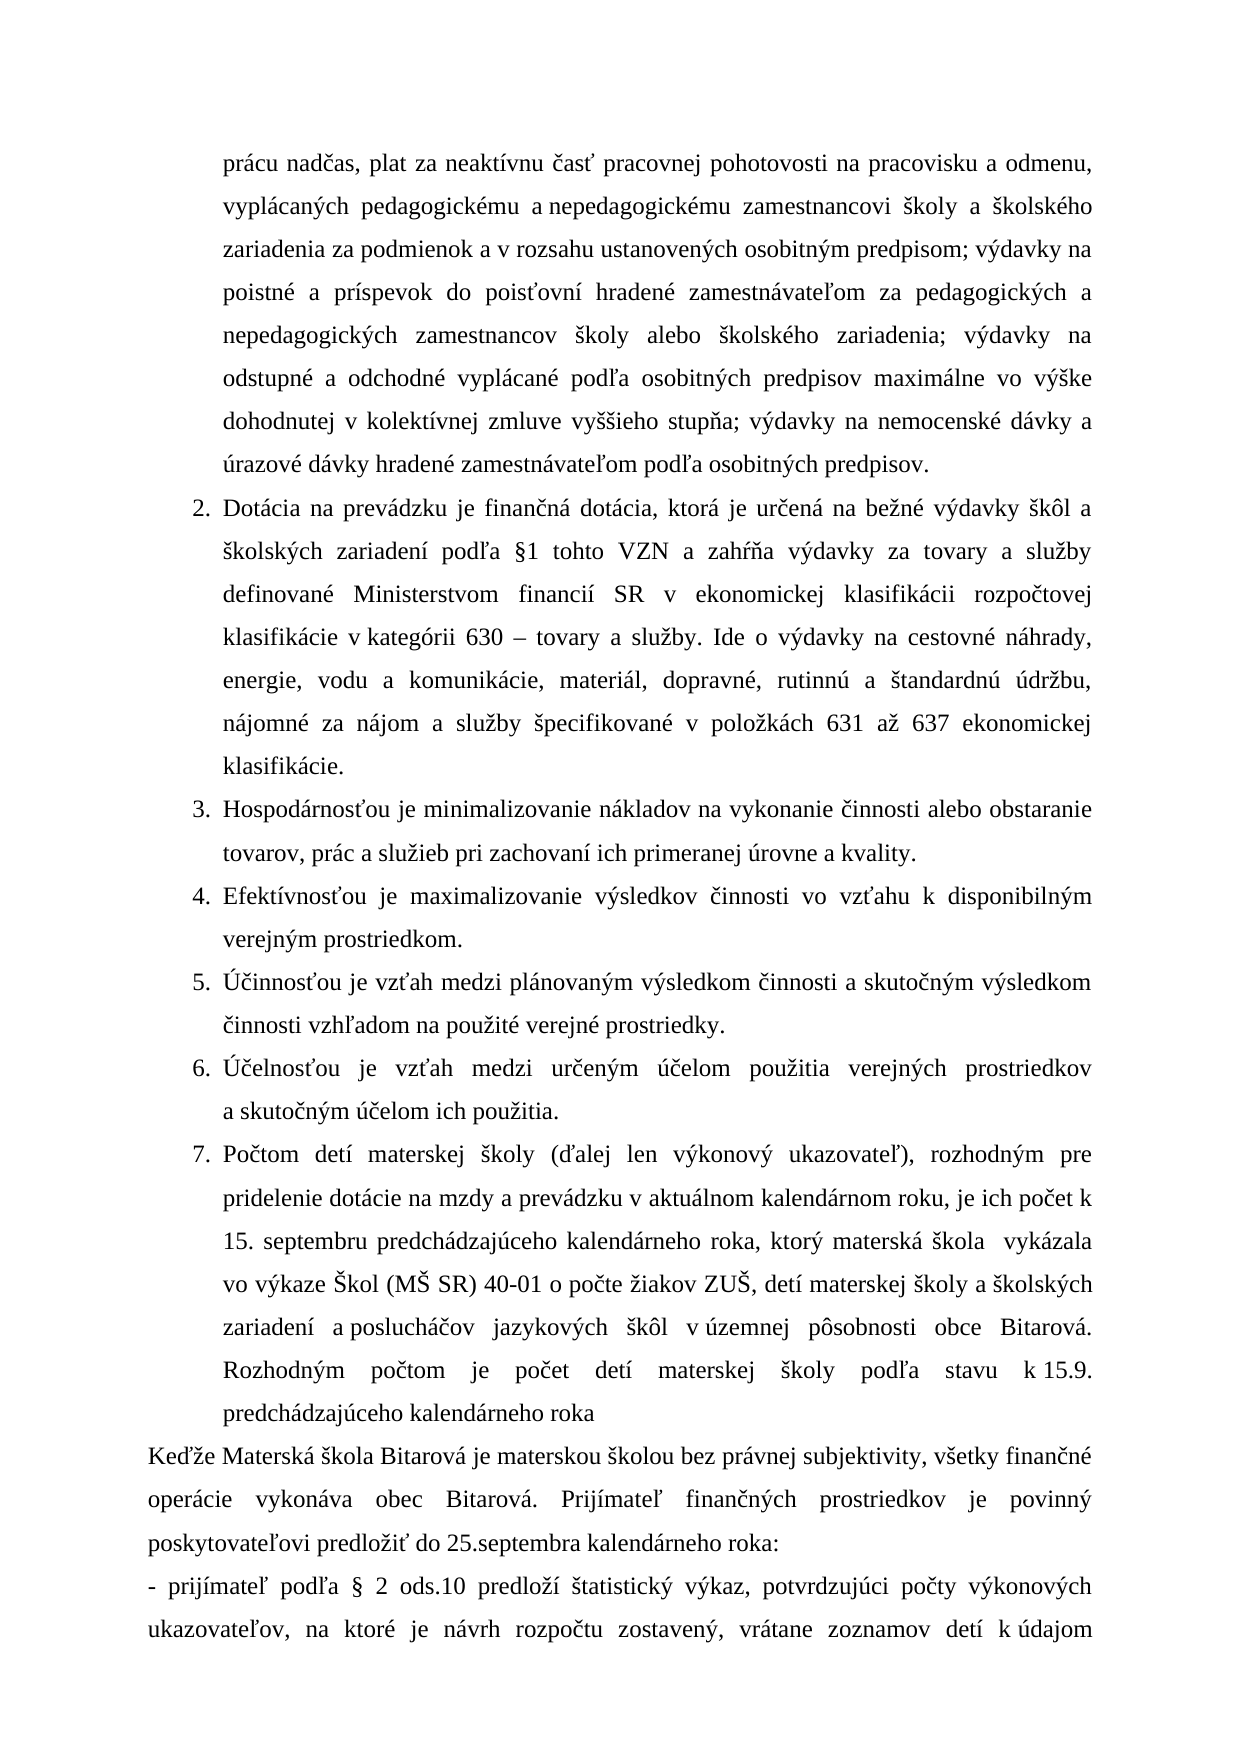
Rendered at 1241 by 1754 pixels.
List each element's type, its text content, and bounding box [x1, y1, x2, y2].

list Efektívnosťou je maximalizovanie výsledkov činnosti vo vzťahu k disponibilným verejným prostriedkom. [192, 881, 1093, 953]
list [185, 148, 1093, 478]
list Počtom detí materskej školy (ďalej len výkonový ukazovateľ), rozhodným pre pridelenie dotácie na mzdy a prevádzku v aktuálnom kalendárnom roku, je ich počet k 15. septembru predchádzajúceho kalendárneho roka, ktorý materská škola vykázala vo výkaze Škol (MŠ SR) 40-01 o počte žiakov ZUŠ, detí materskej školy a školských zariadení a poslucháčov jazykových škôl v územnej pôsobnosti obce Bitarová. Rozhodným počtom je počet detí materskej školy podľa stavu k 15.9. predchádzajúceho kalendárneho roka [192, 1139, 1093, 1427]
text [148, 1571, 1093, 1643]
list Hospodárnosťou je minimalizovanie nákladov na vykonanie činnosti alebo obstaranie tovarov, prác a služieb pri zachovaní ich primeranej úrovne a kvality. [192, 794, 1093, 866]
list Účelnosťou je vzťah medzi určeným účelom použitia verejných prostriedkov a skutočným účelom ich použitia. [192, 1053, 1093, 1125]
list Účinnosťou je vzťah medzi plánovaným výsledkom činnosti a skutočným výsledkom činnosti vzhľadom na použité verejné prostriedky. [192, 967, 1093, 1039]
list Dotácia na prevádzku je finančná dotácia, ktorá je určená na bežné výdavky škôl a školských zariadení podľa §1 tohto VZN a zahŕňa výdavky za tovary a služby definované Ministerstvom financií SR v ekonomickej klasifikácii rozpočtovej klasifikácie v kategórii 630 – tovary a služby. Ide o výdavky na cestovné náhrady, energie, vodu a komunikácie, materiál, dopravné, rutinnú a štandardnú údržbu, nájomné za nájom a služby špecifikované v položkách 631 až 637 ekonomickej klasifikácie. [192, 493, 1093, 780]
text Keďže Materská škola Bitarová je materskou školou bez právnej subjektivity, všetky finančné operácie vykonáva obec Bitarová. Prijímateľ finančných prostriedkov je povinný poskytovateľovi predložiť do 25.septembra kalendárneho roka: [148, 1441, 1093, 1556]
